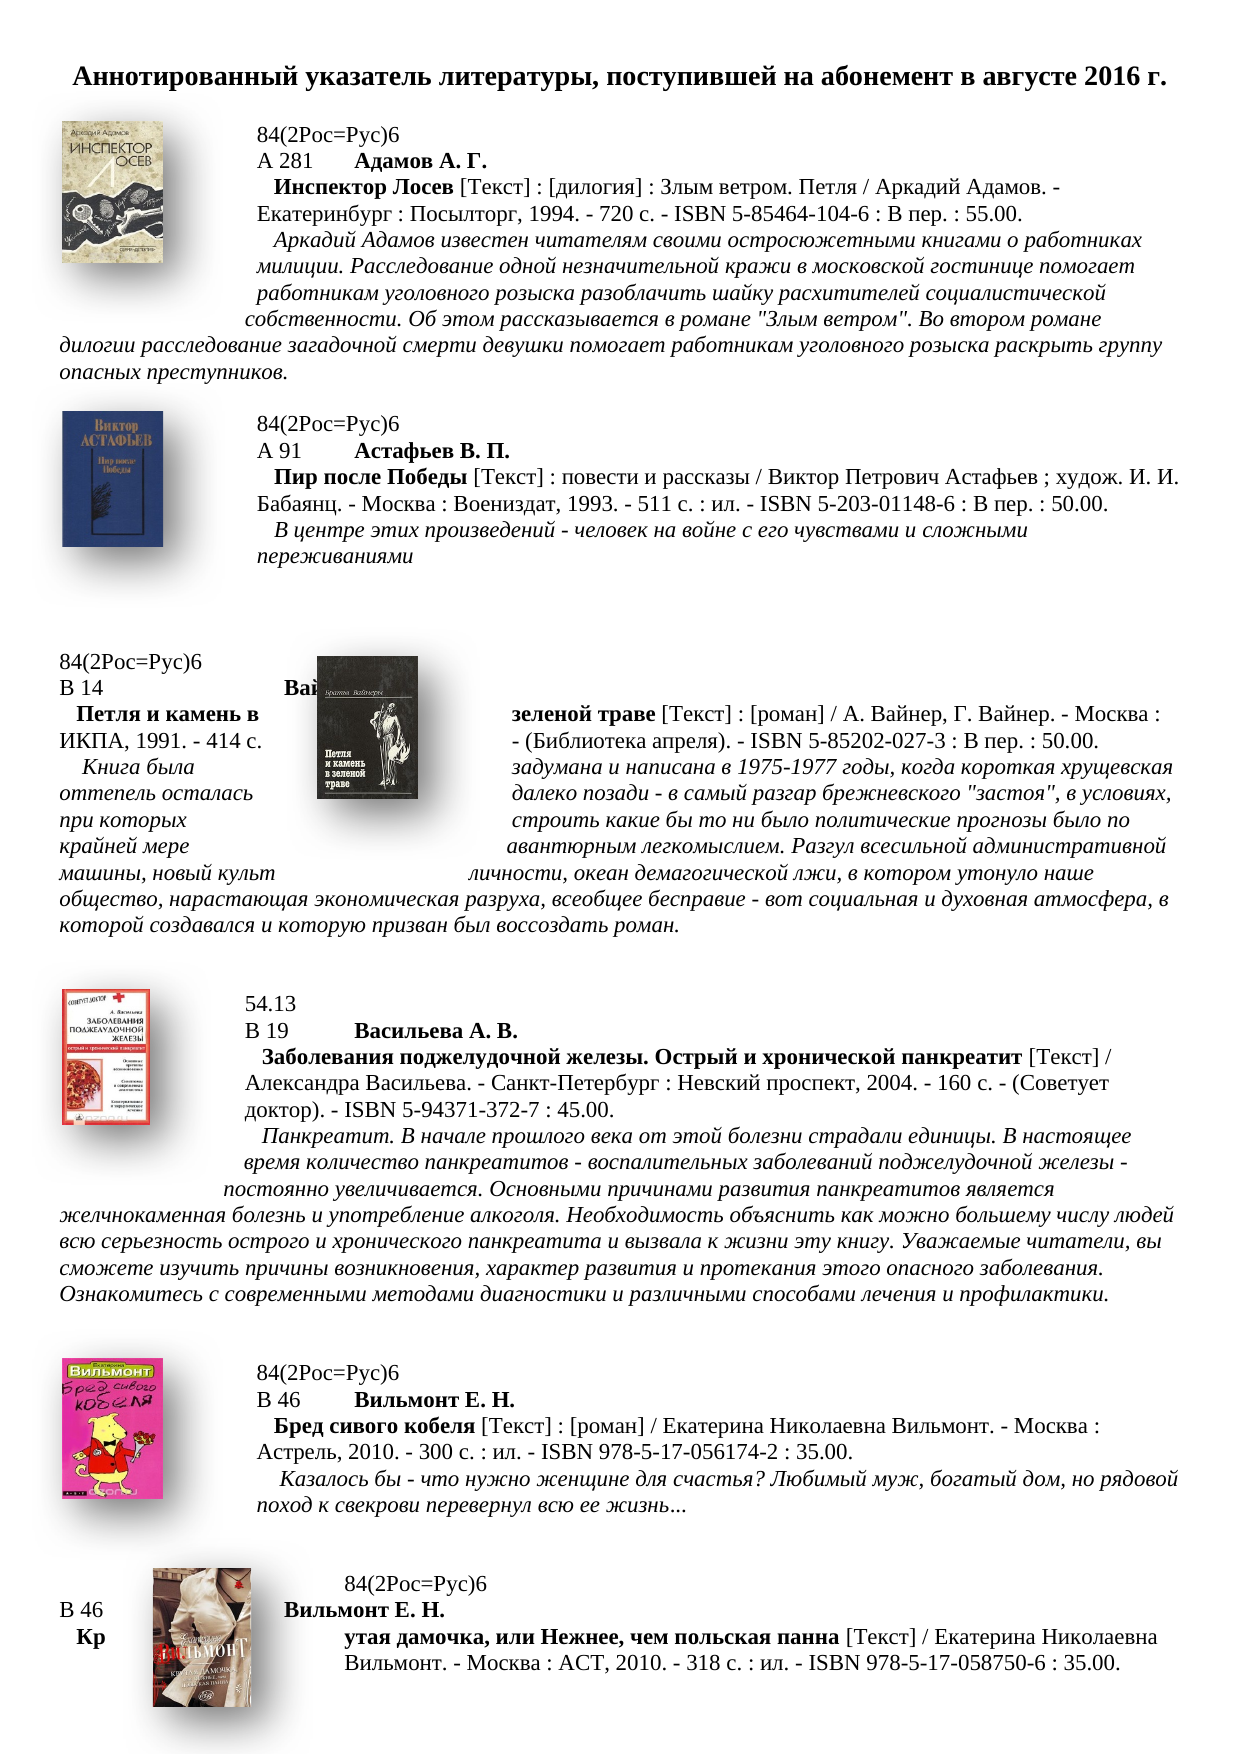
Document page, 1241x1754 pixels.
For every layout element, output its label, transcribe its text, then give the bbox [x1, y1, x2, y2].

picture [62, 411, 164, 547]
text 84(2Рос=Рус)6 А 91 Астафьев В. П. Пир после Победы [Текст] : повести и рассказы / Виктор Петрович Астафьев ; худож. И. И. Бабаянц. - Москва : Воениздат, 1993. - 511 с. : ил. - ISBN 5-203-01148-6 : В пер. : 50.00. В центре этих произведений - человек на войне с его чувствами и сложными переживаниями [197, 411, 1181, 569]
text 84(2Рос=Рус)6 В 46 Вильмонт Е. Н. Бред сивого кобеля [Текст] : [роман] / Екатерина Николаевна Вильмонт. - Москва : Астрель, 2010. - 300 с. : ил. - ISBN 978-5-17-056174-2 : 35.00. Казалось бы - что нужно женщине для счастья? Любимый муж, богатый дом, но рядовой поход к свекрови перевернул всю ее жизнь... [195, 1359, 1181, 1517]
picture [62, 121, 163, 263]
picture [317, 656, 418, 799]
text Аннотированный указатель литературы, поступившей на абонемент в августе 2016 г. [59, 59, 1181, 91]
text 84(2Рос=Рус)6 А 281 Адамов А. Г. Инспектор Лосев [Текст] : [дилогия] : Злым ветром. Петля / Аркадий Адамов. - Екатеринбург : Посылторг, 1994. - 720 с. - ISBN 5-85464-104-6 : В пер. : 55.00. Аркадий Адамов известен читателям своими остросюжетными книгами о работниках милиции. Расследование одной незначительной кражи в московской гостинице помогает работникам уголовного розыска разоблачить шайку расхитителей социалистической собственности. Об этом рассказывается в романе "Злым ветром". Во втором романе дилогии расследование загадочной смерти девушки помогает работникам уголовного розыска раскрыть группу опасных преступников. [59, 121, 1181, 384]
picture [62, 1358, 163, 1499]
text 54.13 В 19 Васильева А. В. Заболевания поджелудочной железы. Острый и хронической панкреатит [Текст] / Александра Васильева. - Санкт-Петербург : Невский проспект, 2004. - 160 с. - (Советует доктор). - ISBN 5-94371-372-7 : 45.00. Панкреатит. В начале прошлого века от этой болезни страдали единицы. В настоящее время количество панкреатитов - воспалительных заболеваний поджелудочной железы - постоянно увеличивается. Основными причинами развития панкреатитов является желчнокаменная болезнь и употребление алкоголя. Необходимость объяснить как можно большему числу людей всю серьезность острого и хронического панкреатита и вызвала к жизни эту книгу. Уважаемые читатели, вы сможете изучить причины возникновения, характер развития и протекания этого опасного заболевания. Ознакомитесь с современными методами диагностики и различными способами лечения и профилактики. [59, 990, 1181, 1307]
text 84(2Рос=Рус)6 В 14 Вайнер А. Петля и камень в зеленой траве [Текст] : [роман] / А. Вайнер, Г. Вайнер. - Москва : ИКПА, 1991. - 414 с. - (Библиотека апреля). - ISBN 5-85202-027-3 : В пер. : 50.00. Книга была задумана и написана в 1975-1977 годы, когда короткая хрущевская оттепель осталась далеко позади - в самый разгар брежневского "застоя", в условиях, при которых строить какие бы то ни было политические прогнозы было по крайней мере авантюрным легкомыслием. Разгул всесильной административной машины, новый культ личности, океан демагогической лжи, в котором утонуло наше общество, нарастающая экономическая разруха, всеобщее бесправие - вот социальная и духовная атмосфера, в которой создавался и которую призван был воссоздать роман. [59, 648, 1181, 938]
picture [152, 1568, 252, 1707]
picture [62, 989, 150, 1125]
